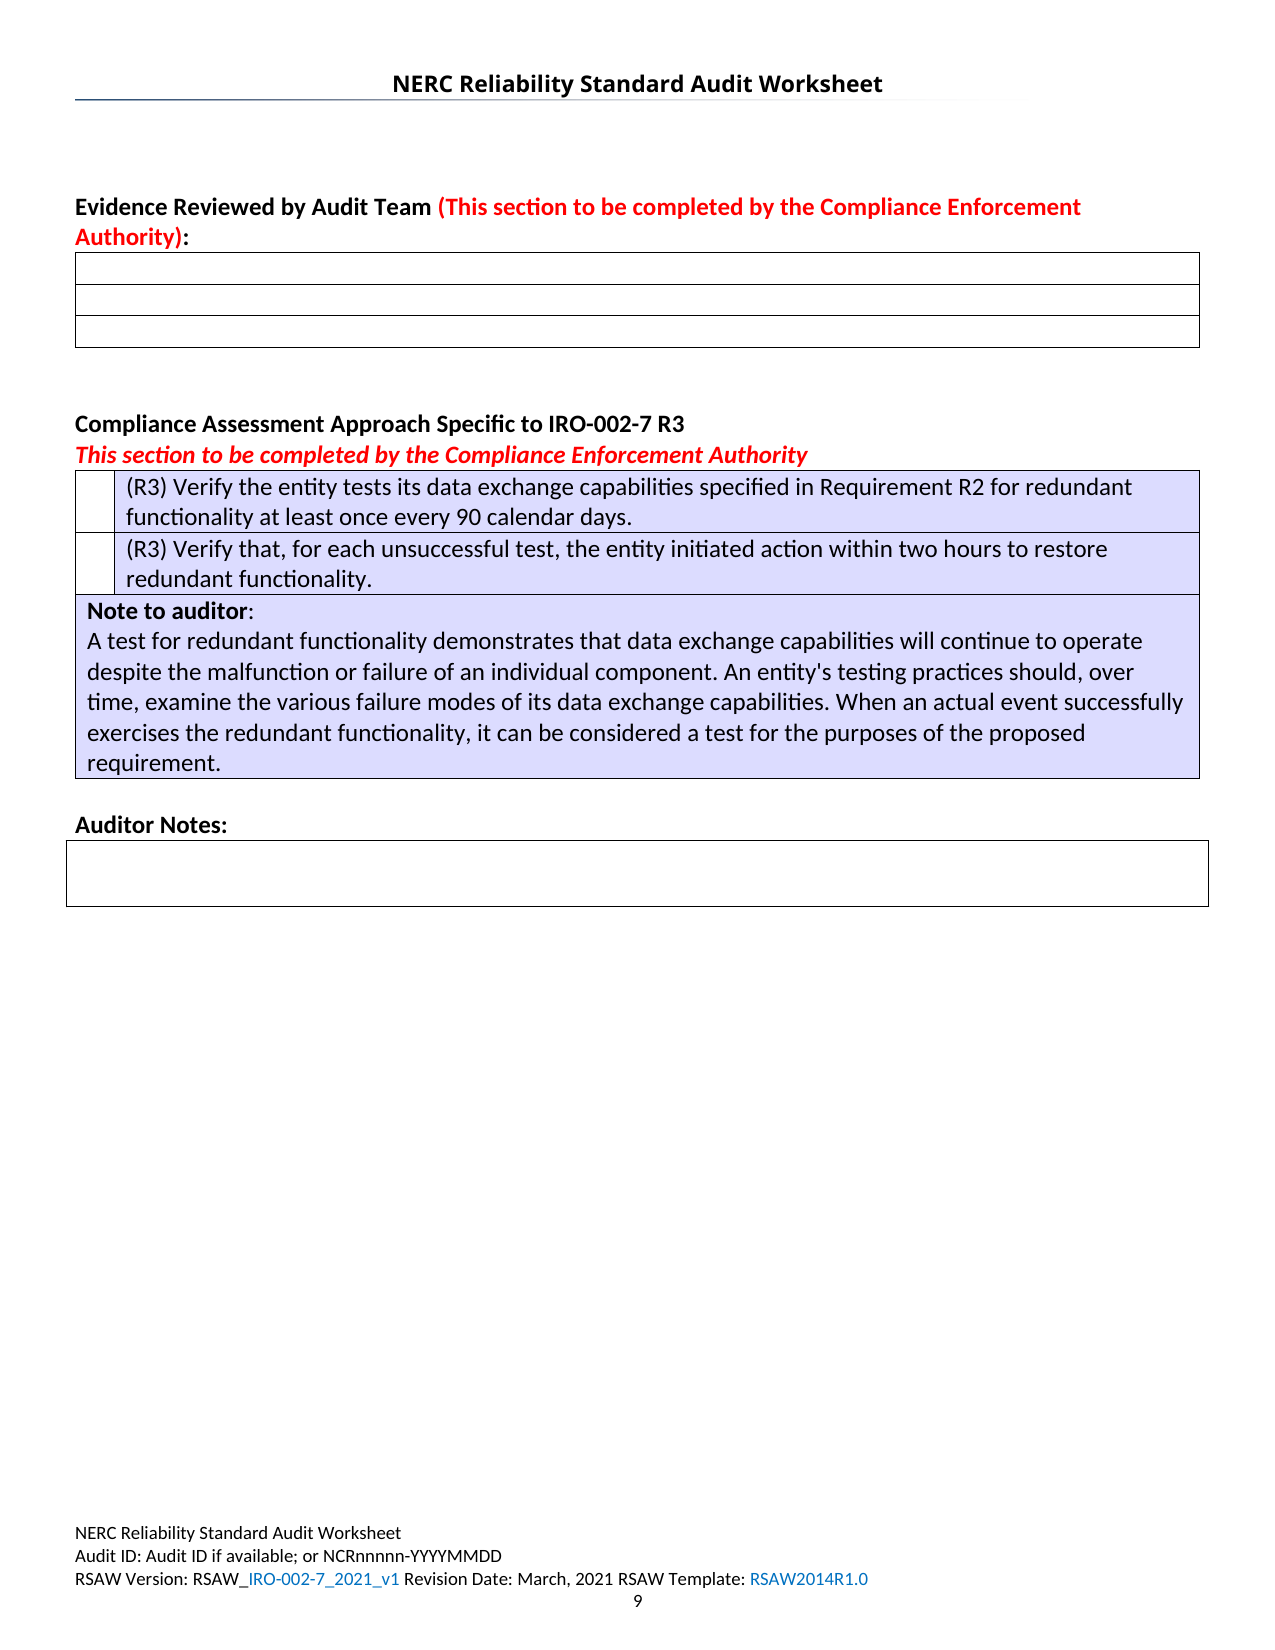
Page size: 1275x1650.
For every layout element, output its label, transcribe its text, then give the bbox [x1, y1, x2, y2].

table_cell [76, 285, 1199, 315]
text Compliance Assessment Approach Specific to IRO-002-7 R3 [75, 409, 1200, 439]
table_cell Note to auditor: A test for redundant functionality demonstrates that data exchange capabilities will continue to operate despite the malfunction or failure of an individual component. An entity's testing practices should, over time, examine the various failure modes of its data exchange capabilities. When an actual event successfully exercises the redundant functionality, it can be considered a test for the purposes of the proposed requirement. [76, 595, 1199, 778]
table_header (R3) Verify the entity tests its data exchange capabilities specified in Requirement R2 for redundant functionality at least once every 90 calendar days. [115, 471, 1199, 532]
text This section to be completed by the Compliance Enforcement Authority [75, 439, 1200, 470]
text Auditor Notes: [75, 809, 1200, 840]
table_header [76, 471, 114, 532]
table_cell [76, 533, 114, 594]
text Evidence Reviewed by Audit Team (This section to be completed by the Compliance Enforcement Authority): [75, 191, 1200, 252]
table_cell [76, 316, 1199, 347]
picture [75, 99, 1052, 107]
table_header [76, 253, 1199, 283]
table_cell (R3) Verify that, for each unsuccessful test, the entity initiated action within two hours to restore redundant functionality. [115, 533, 1199, 594]
